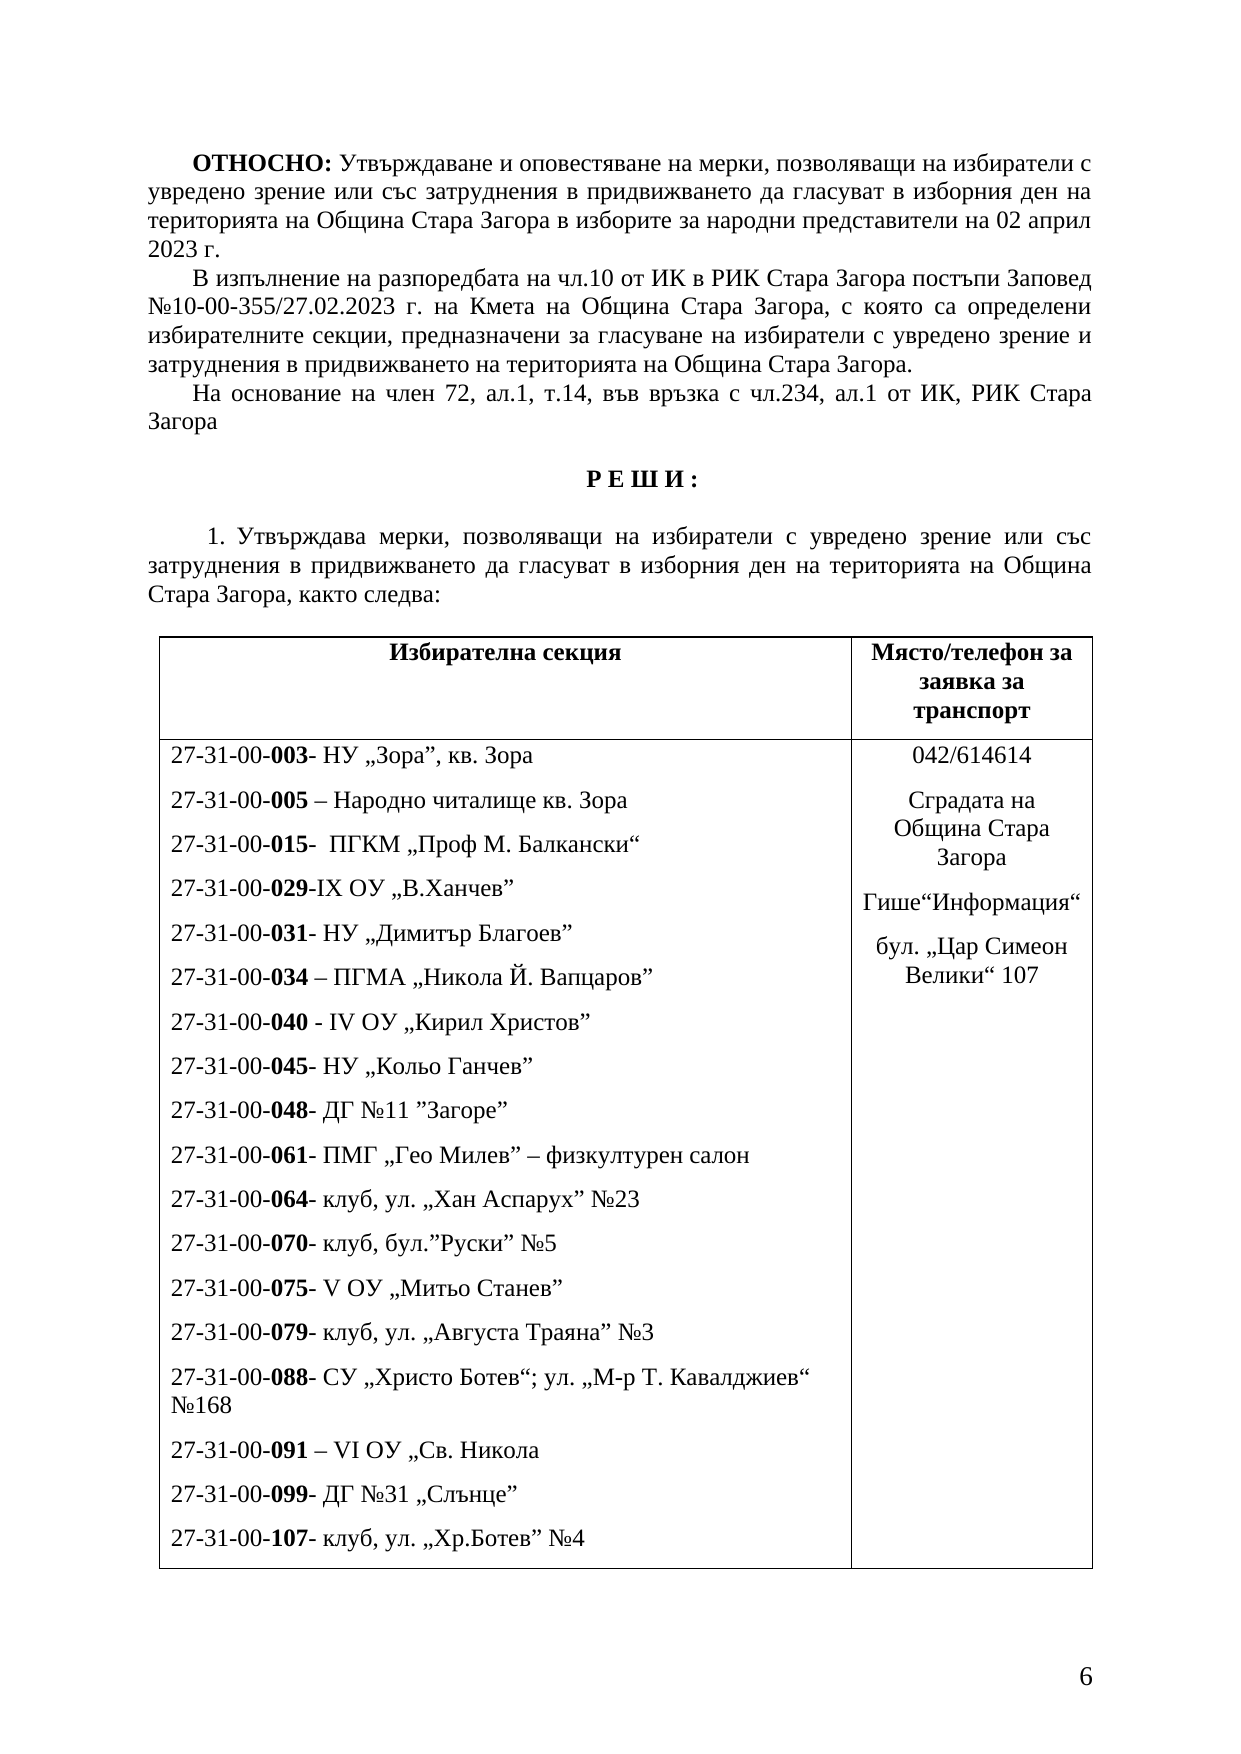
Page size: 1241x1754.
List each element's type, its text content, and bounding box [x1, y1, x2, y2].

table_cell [160, 740, 851, 1568]
text На основание на член 72, ал.1, т.14, във връзка с чл.234, ал.1 от ИК, РИК Стара Загора [148, 378, 1093, 435]
table_header Място/телефон за заявка за транспорт [852, 638, 1092, 739]
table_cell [852, 740, 1092, 1568]
text ОТНОСНО: Утвърждаване и оповестяване на мерки, позволяващи на избиратели с увредено зрение или със затруднения в придвижването да гласуват в изборния ден на територията на Община Стара Загора в изборите за народни представители на 02 април 2023 г. [148, 148, 1093, 263]
text В изпълнение на разпоредбата на чл.10 от ИК в РИК Стара Загора постъпи Заповед №10-00-355/27.02.2023 г. на Кмета на Община Стара Загора, с която са определени избирателните секции, предназначени за гласуване на избиратели с увредено зрение и затруднения в придвижването на територията на Община Стара Загора. [148, 263, 1093, 378]
list Утвърждава мерки, позволяващи на избиратели с увредено зрение или със затруднения в придвижването да гласуват в изборния ден на територията на Община Стара Загора, както следва: [148, 521, 1093, 608]
text Р Е Ш И : [148, 464, 1093, 493]
table_header Избирателна секция [160, 638, 851, 739]
